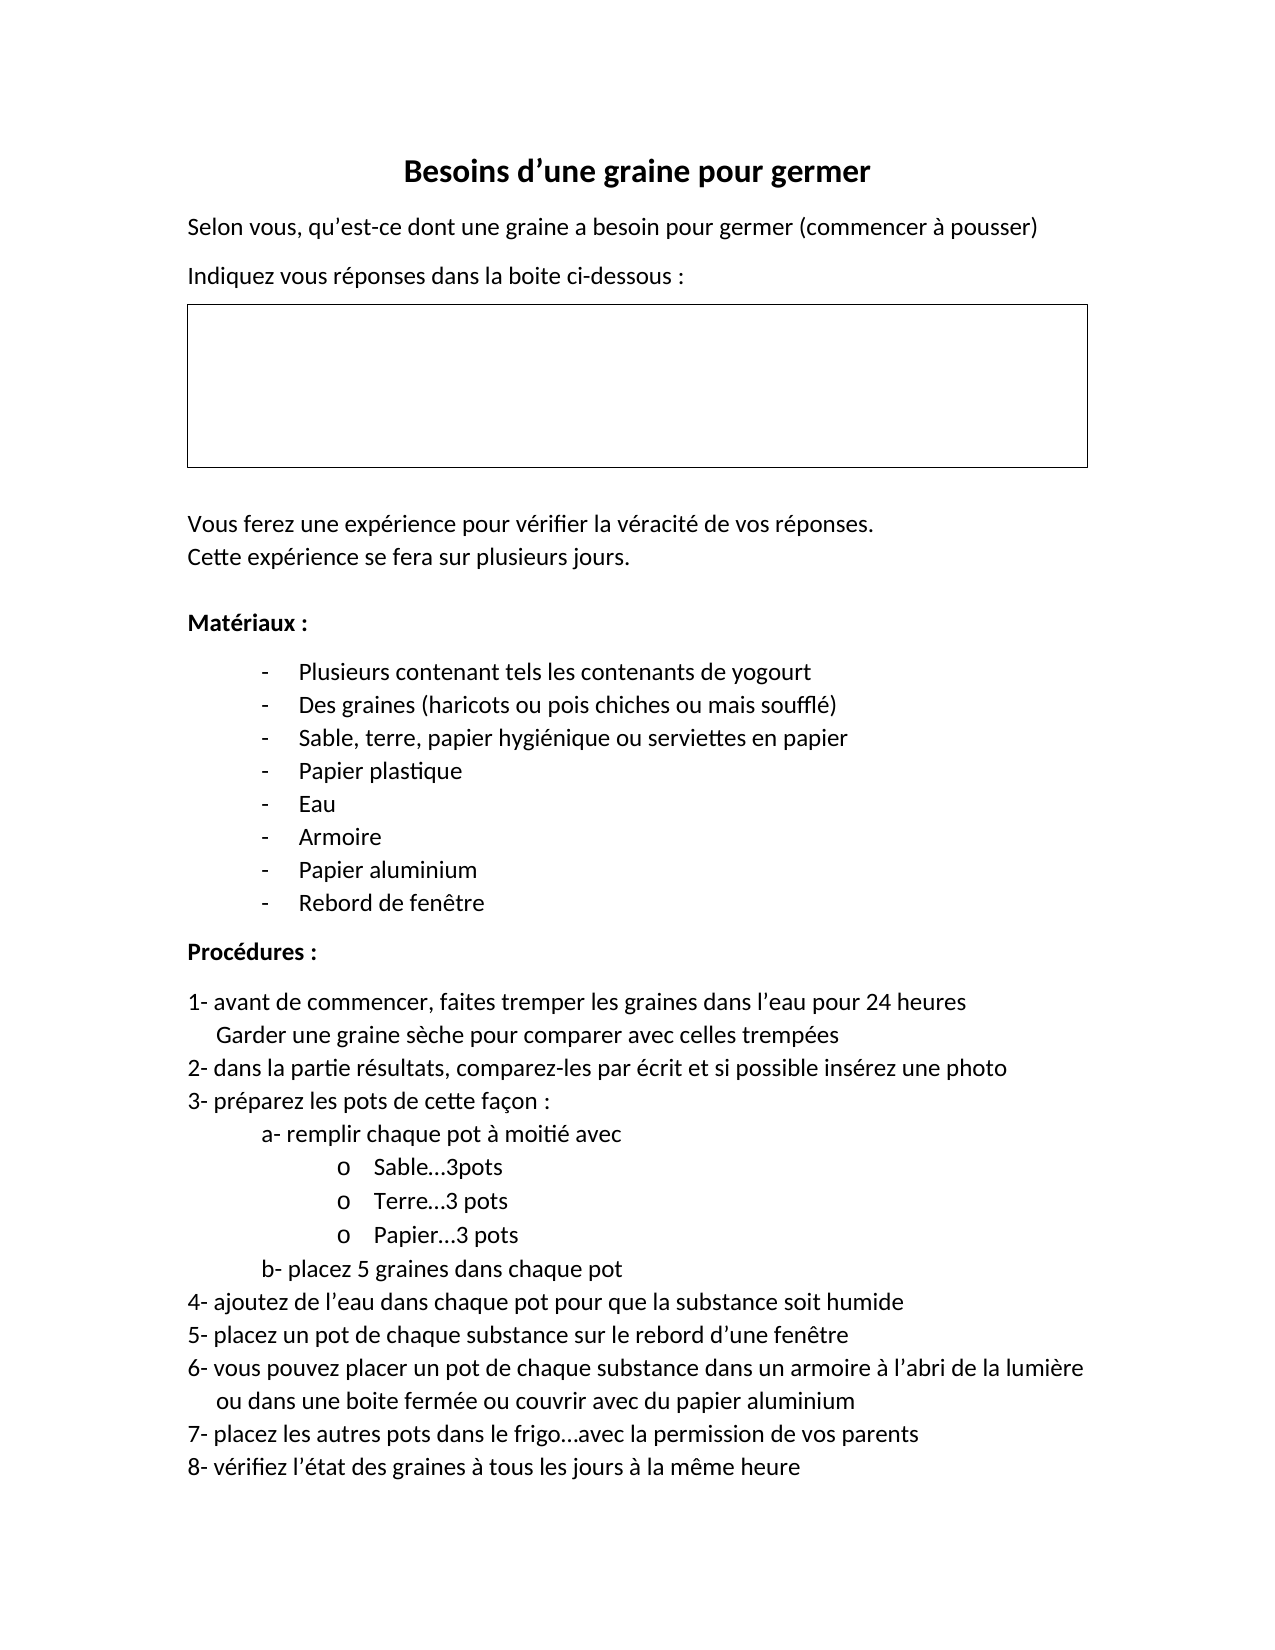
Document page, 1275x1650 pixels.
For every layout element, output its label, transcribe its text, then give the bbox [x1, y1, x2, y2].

text 3- préparez les pots de cette façon : [187, 1085, 1087, 1115]
list Papier plastique [261, 755, 1087, 786]
text 1- avant de commencer, faites tremper les graines dans l’eau pour 24 heures [187, 986, 1087, 1017]
text Indiquez vous réponses dans la boite ci-dessous : [187, 260, 1087, 291]
list Des graines (haricots ou pois chiches ou mais soufflé) [261, 689, 1087, 720]
list Papier aluminium [261, 854, 1087, 884]
text Procédures : [187, 936, 1087, 967]
list Plusieurs contenant tels les contenants de yogourt [261, 656, 1087, 687]
list Terre…3 pots [336, 1185, 1087, 1217]
text Garder une graine sèche pour comparer avec celles trempées [187, 1019, 1087, 1049]
text 8- vérifiez l’état des graines à tous les jours à la même heure [187, 1451, 1087, 1481]
text 6- vous pouvez placer un pot de chaque substance dans un armoire à l’abri de la lumière [187, 1352, 1087, 1383]
text 7- placez les autres pots dans le frigo…avec la permission de vos parents [187, 1418, 1087, 1448]
text Besoins d’une graine pour germer [187, 150, 1087, 191]
text Selon vous, qu’est-ce dont une graine a besoin pour germer (commencer à pousser) [187, 211, 1087, 241]
list Papier…3 pots [336, 1219, 1087, 1251]
text b- placez 5 graines dans chaque pot [261, 1253, 1087, 1284]
text Matériaux : [187, 607, 1087, 637]
list Rebord de fenêtre [261, 887, 1087, 917]
list Sable…3pots [336, 1151, 1087, 1182]
text a- remplir chaque pot à moitié avec [187, 1118, 1087, 1148]
list Sable, terre, papier hygiénique ou serviettes en papier [261, 722, 1087, 753]
text 2- dans la partie résultats, comparez-les par écrit et si possible insérez une photo [187, 1052, 1087, 1082]
text 5- placez un pot de chaque substance sur le rebord d’une fenêtre [187, 1319, 1087, 1350]
text Cette expérience se fera sur plusieurs jours. [187, 541, 1087, 572]
list Armoire [261, 821, 1087, 852]
text ou dans une boite fermée ou couvrir avec du papier aluminium [187, 1385, 1087, 1416]
text 4- ajoutez de l’eau dans chaque pot pour que la substance soit humide [187, 1286, 1087, 1317]
text Vous ferez une expérience pour vérifier la véracité de vos réponses. [187, 508, 1087, 539]
list Eau [261, 788, 1087, 819]
